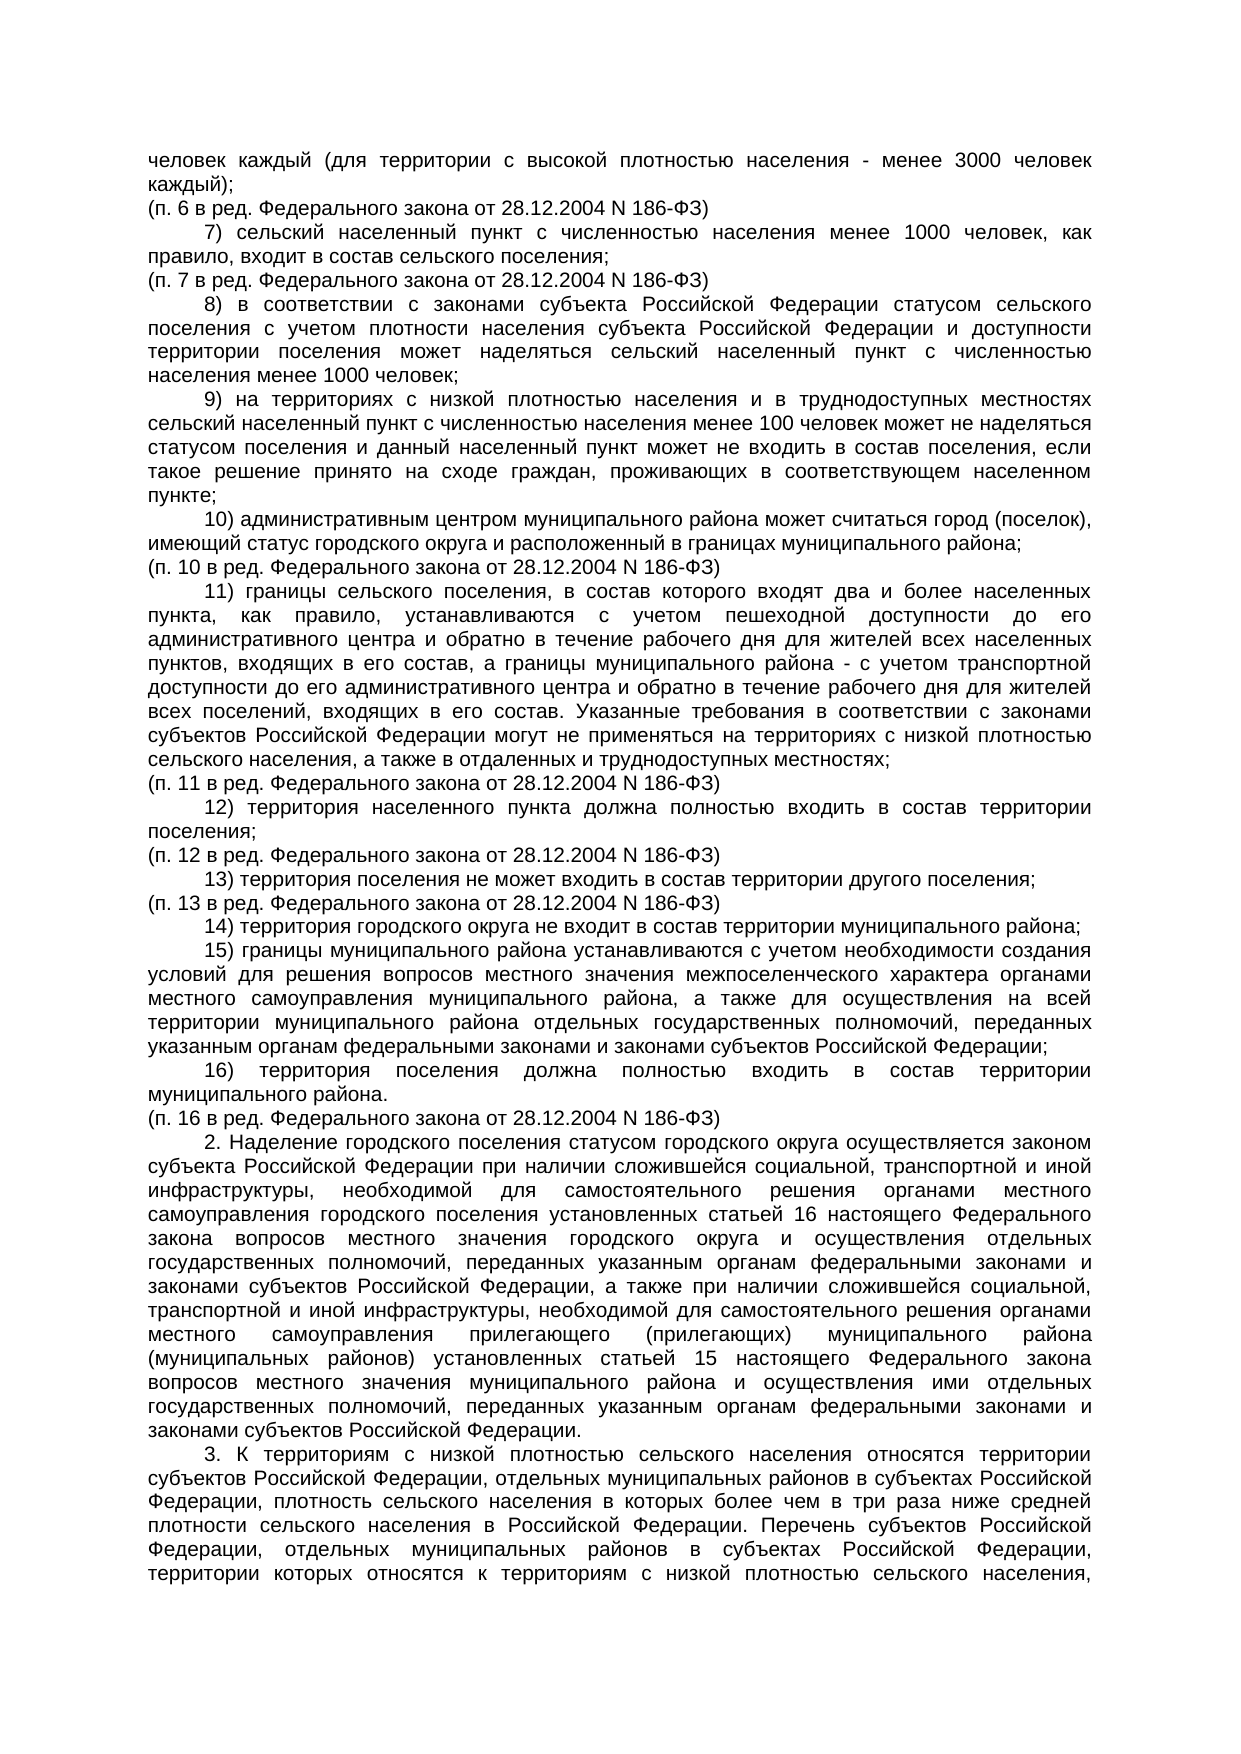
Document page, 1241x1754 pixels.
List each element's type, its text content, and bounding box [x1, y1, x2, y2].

text (п. 11 в ред. Федерального закона от 28.12.2004 N 186-ФЗ) [148, 771, 1093, 794]
text (п. 13 в ред. Федерального закона от 28.12.2004 N 186-ФЗ) [148, 890, 1093, 914]
text 8) в соответствии с законами субъекта Российской Федерации статусом сельского поселения с учетом плотности населения субъекта Российской Федерации и доступности территории поселения может наделяться сельский населенный пункт с численностью населения менее 1000 человек; [148, 291, 1093, 387]
text 15) границы муниципального района устанавливаются с учетом необходимости создания условий для решения вопросов местного значения межпоселенческого характера органами местного самоуправления муниципального района, а также для осуществления на всей территории муниципального района отдельных государственных полномочий, переданных указанным органам федеральными законами и законами субъектов Российской Федерации; [148, 938, 1093, 1058]
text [148, 1441, 1093, 1585]
text 10) административным центром муниципального района может считаться город (поселок), имеющий статус городского округа и расположенный в границах муниципального района; [148, 507, 1093, 555]
text (п. 12 в ред. Федерального закона от 28.12.2004 N 186-ФЗ) [148, 842, 1093, 866]
text 16) территория поселения должна полностью входить в состав территории муниципального района. [148, 1058, 1093, 1106]
text 7) сельский населенный пункт с численностью населения менее 1000 человек, как правило, входит в состав сельского поселения; [148, 219, 1093, 267]
text 9) на территориях с низкой плотностью населения и в труднодоступных местностях сельский населенный пункт с численностью населения менее 100 человек может не наделяться статусом поселения и данный населенный пункт может не входить в состав поселения, если такое решение принято на сходе граждан, проживающих в соответствующем населенном пункте; [148, 387, 1093, 507]
text (п. 16 в ред. Федерального закона от 28.12.2004 N 186-ФЗ) [148, 1106, 1093, 1130]
text (п. 7 в ред. Федерального закона от 28.12.2004 N 186-ФЗ) [148, 267, 1093, 291]
text 14) территория городского округа не входит в состав территории муниципального района; [148, 914, 1093, 938]
text 12) территория населенного пункта должна полностью входить в состав территории поселения; [148, 794, 1093, 842]
text (п. 10 в ред. Федерального закона от 28.12.2004 N 186-ФЗ) [148, 555, 1093, 579]
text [148, 148, 1093, 196]
text 11) границы сельского поселения, в состав которого входят два и более населенных пункта, как правило, устанавливаются с учетом пешеходной доступности до его административного центра и обратно в течение рабочего дня для жителей всех населенных пунктов, входящих в его состав, а границы муниципального района - с учетом транспортной доступности до его административного центра и обратно в течение рабочего дня для жителей всех поселений, входящих в его состав. Указанные требования в соответствии с законами субъектов Российской Федерации могут не применяться на территориях с низкой плотностью сельского населения, а также в отдаленных и труднодоступных местностях; [148, 579, 1093, 771]
text 13) территория поселения не может входить в состав территории другого поселения; [148, 866, 1093, 890]
text 2. Наделение городского поселения статусом городского округа осуществляется законом субъекта Российской Федерации при наличии сложившейся социальной, транспортной и иной инфраструктуры, необходимой для самостоятельного решения органами местного самоуправления городского поселения установленных статьей 16 настоящего Федерального закона вопросов местного значения городского округа и осуществления отдельных государственных полномочий, переданных указанным органам федеральными законами и законами субъектов Российской Федерации, а также при наличии сложившейся социальной, транспортной и иной инфраструктуры, необходимой для самостоятельного решения органами местного самоуправления прилегающего (прилегающих) муниципального района (муниципальных районов) установленных статьей 15 настоящего Федерального закона вопросов местного значения муниципального района и осуществления ими отдельных государственных полномочий, переданных указанным органам федеральными законами и законами субъектов Российской Федерации. [148, 1130, 1093, 1441]
text (п. 6 в ред. Федерального закона от 28.12.2004 N 186-ФЗ) [148, 196, 1093, 219]
